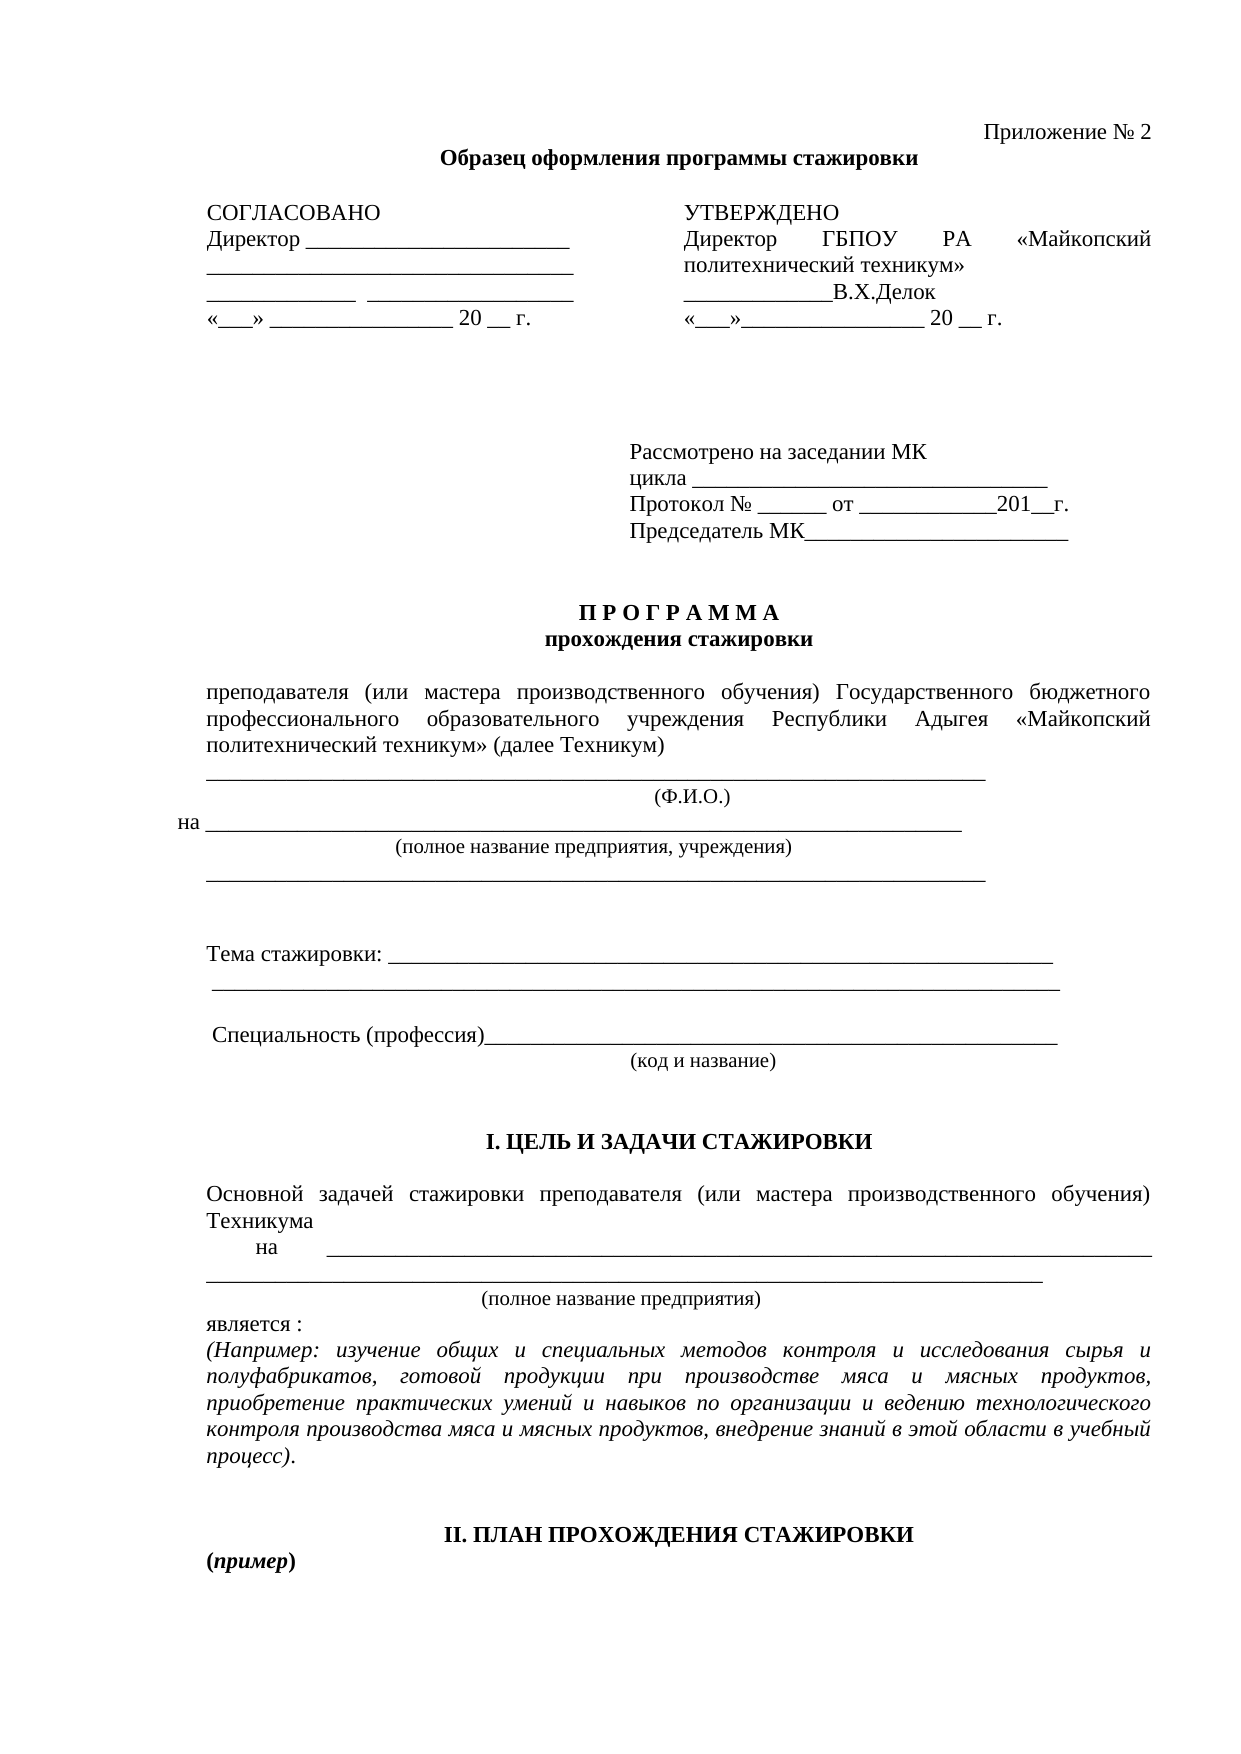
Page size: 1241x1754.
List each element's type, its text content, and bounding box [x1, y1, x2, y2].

text Рассмотрено на заседании МК [206, 438, 1152, 464]
text ____________________________________________________________________ [206, 757, 1152, 784]
text (Ф.И.О.) [206, 784, 1152, 808]
text II. ПЛАН ПРОХОЖДЕНИЯ СТАЖИРОВКИ [206, 1521, 1152, 1547]
text (пример) [206, 1547, 1152, 1573]
text на __________________________________________________________________ [177, 808, 1152, 834]
text (Например: изучение общих и специальных методов контроля и исследования сырья и полуфабрикатов, готовой продукции при производстве мяса и мясных продуктов, приобретение практических умений и навыков по организации и ведению технологического контроля производства мяса и мясных продуктов, внедрение знаний в этой области в учебный процесс). [206, 1336, 1152, 1468]
text I. ЦЕЛЬ И ЗАДАЧИ СТАЖИРОВКИ [206, 1128, 1152, 1154]
text Председатель МК_______________________ [206, 517, 1152, 543]
text (полное название предприятия, учреждения) [206, 834, 1152, 858]
text (код и название) [206, 1048, 1152, 1072]
table_header СОГЛАСОВАНО Директор _______________________ ________________________________ _____________ __________________ «___» ________________ 20 __ г. [207, 199, 684, 357]
text __________________________________________________________________________ [206, 967, 1152, 993]
text Основной задачей стажировки преподавателя (или мастера производственного обучения) Техникума [206, 1180, 1152, 1233]
text прохождения стажировки [206, 626, 1152, 652]
text Специальность (профессия)__________________________________________________ [206, 1021, 1152, 1048]
table_header УТВЕРЖДЕНО Директор ГБПОУ РА «Майкопский политехнический техникум» _____________В.Х.Делок «___»________________ 20 __ г. [684, 199, 1152, 357]
text преподавателя (или мастера производственного обучения) Государственного бюджетного профессионального образовательного учреждения Республики Адыгея «Майкопский политехнический техникум» (далее Техникум) [206, 678, 1152, 757]
text цикла _______________________________ [206, 464, 1152, 490]
text Образец оформления программы стажировки [206, 144, 1152, 171]
text П Р О Г Р А М М А [206, 599, 1152, 626]
text Протокол № ______ от ____________201__г. [206, 490, 1152, 517]
text (полное название предприятия) [206, 1286, 1152, 1310]
text на ________________________________________________________________________ _________________________________________________________________________ [206, 1233, 1152, 1286]
text является : [206, 1310, 1152, 1336]
text Тема стажировки: __________________________________________________________ [206, 941, 1152, 967]
text Приложение № 2 [206, 118, 1152, 144]
text ____________________________________________________________________ [206, 858, 1152, 884]
